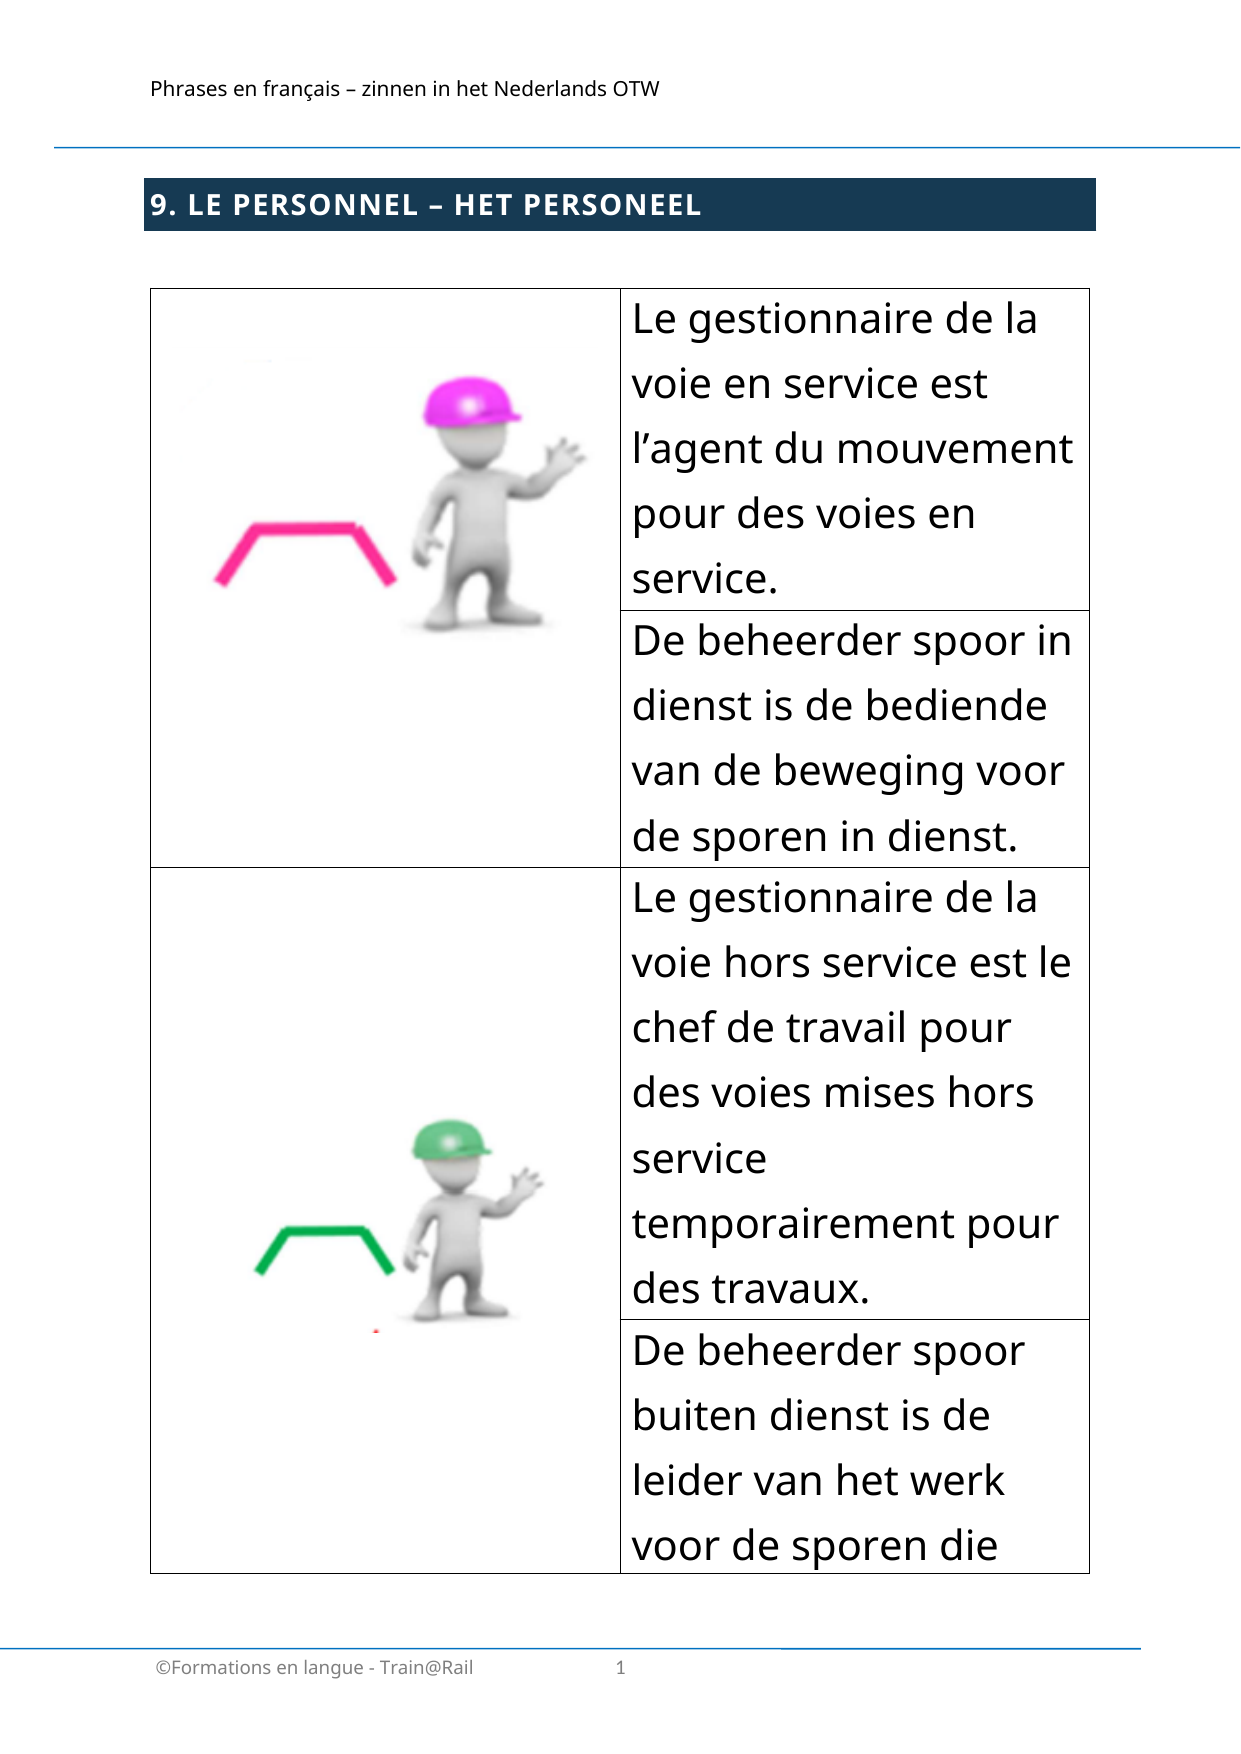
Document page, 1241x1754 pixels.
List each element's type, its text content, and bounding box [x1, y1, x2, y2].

table_cell Le gestionnaire de la voie hors service est le chef de travail pour des voies mises hors service temporairement pour des travaux. [621, 868, 1089, 1319]
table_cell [621, 1320, 1089, 1573]
table_cell De beheerder spoor in dienst is de bediende van de beweging voor de sporen in dienst. [621, 611, 1089, 867]
picture [172, 346, 599, 656]
table_header Le gestionnaire de la voie en service est l’agent du mouvement pour des voies en service. [621, 289, 1089, 610]
table_header [151, 289, 620, 867]
table_cell [151, 868, 620, 1573]
subtitle 9. Le personnel – het personeel [150, 185, 1090, 224]
